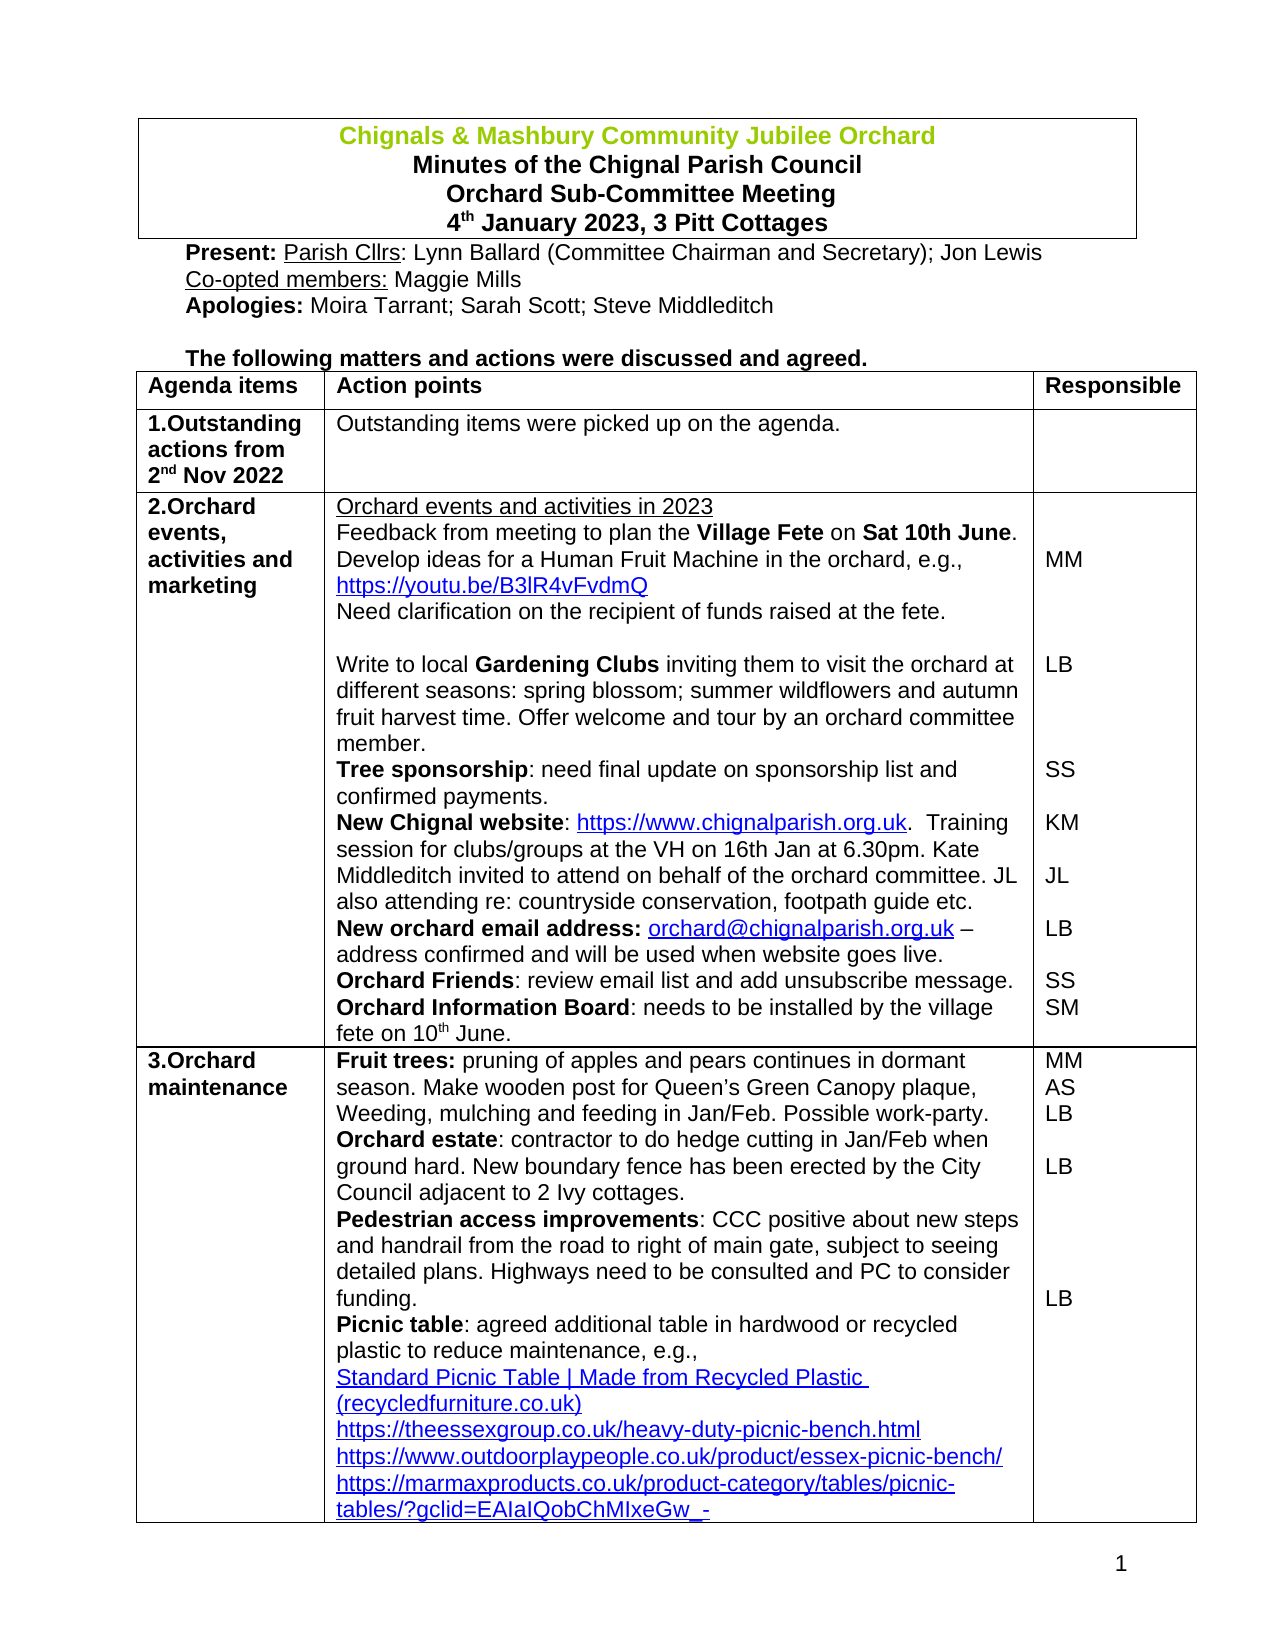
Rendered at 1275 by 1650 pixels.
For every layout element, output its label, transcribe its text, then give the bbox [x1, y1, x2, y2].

text Apologies: Moira Tarrant; Sarah Scott; Steve Middleditch [185, 292, 1127, 318]
table_cell [1034, 410, 1196, 492]
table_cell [1034, 1048, 1196, 1522]
table_cell 2.Orchard events, activities and marketing [137, 493, 324, 1046]
text Orchard Sub-Committee Meeting [148, 179, 1127, 204]
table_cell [325, 1048, 1033, 1522]
text The following matters and actions were discussed and agreed. [185, 345, 1127, 371]
table_cell Orchard events and activities in 2023 Feedback from meeting to plan the Village Fete on Sat 10th June. Develop ideas for a Human Fruit Machine in the orchard, e.g., https://youtu.be/B3lR4vFvdmQ Need clarification on the recipient of funds raised at the fete. Write to local Gardening Clubs inviting them to visit the orchard at different seasons: spring blossom; summer wildflowers and autumn fruit harvest time. Offer welcome and tour by an orchard committee member. Tree sponsorship: need final update on sponsorship list and confirmed payments. New Chignal website: https://www.chignalparish.org.uk. Training session for clubs/groups at the VH on 16th Jan at 6.30pm. Kate Middleditch invited to attend on behalf of the orchard committee. JL also attending re: countryside conservation, footpath guide etc. New orchard email address: orchard@chignalparish.org.uk – address confirmed and will be used when website goes live. Orchard Friends: review email list and add unsubscribe message. Orchard Information Board: needs to be installed by the village fete on 10th June. [325, 493, 1033, 1046]
text Minutes of the Chignal Parish Council [148, 150, 1127, 179]
table_cell MM LB SS KM JL LB SS SM [1034, 493, 1196, 1046]
text Chignals & Mashbury Community Jubilee Orchard [139, 119, 1136, 150]
table_cell 1.Outstanding actions from 2nd Nov 2022 [137, 410, 324, 492]
table_cell Outstanding items were picked up on the agenda. [325, 410, 1033, 492]
table_header Responsible [1034, 372, 1196, 408]
text Co-opted members: Maggie Mills [185, 266, 1127, 292]
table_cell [137, 1048, 324, 1522]
table_header Action points [325, 372, 1033, 408]
text Present: Parish Cllrs: Lynn Ballard (Committee Chairman and Secretary); Jon Lewis [185, 239, 1127, 266]
text 4th January 2023, 3 Pitt Cottages [139, 204, 1136, 238]
table_header Agenda items [137, 372, 324, 408]
